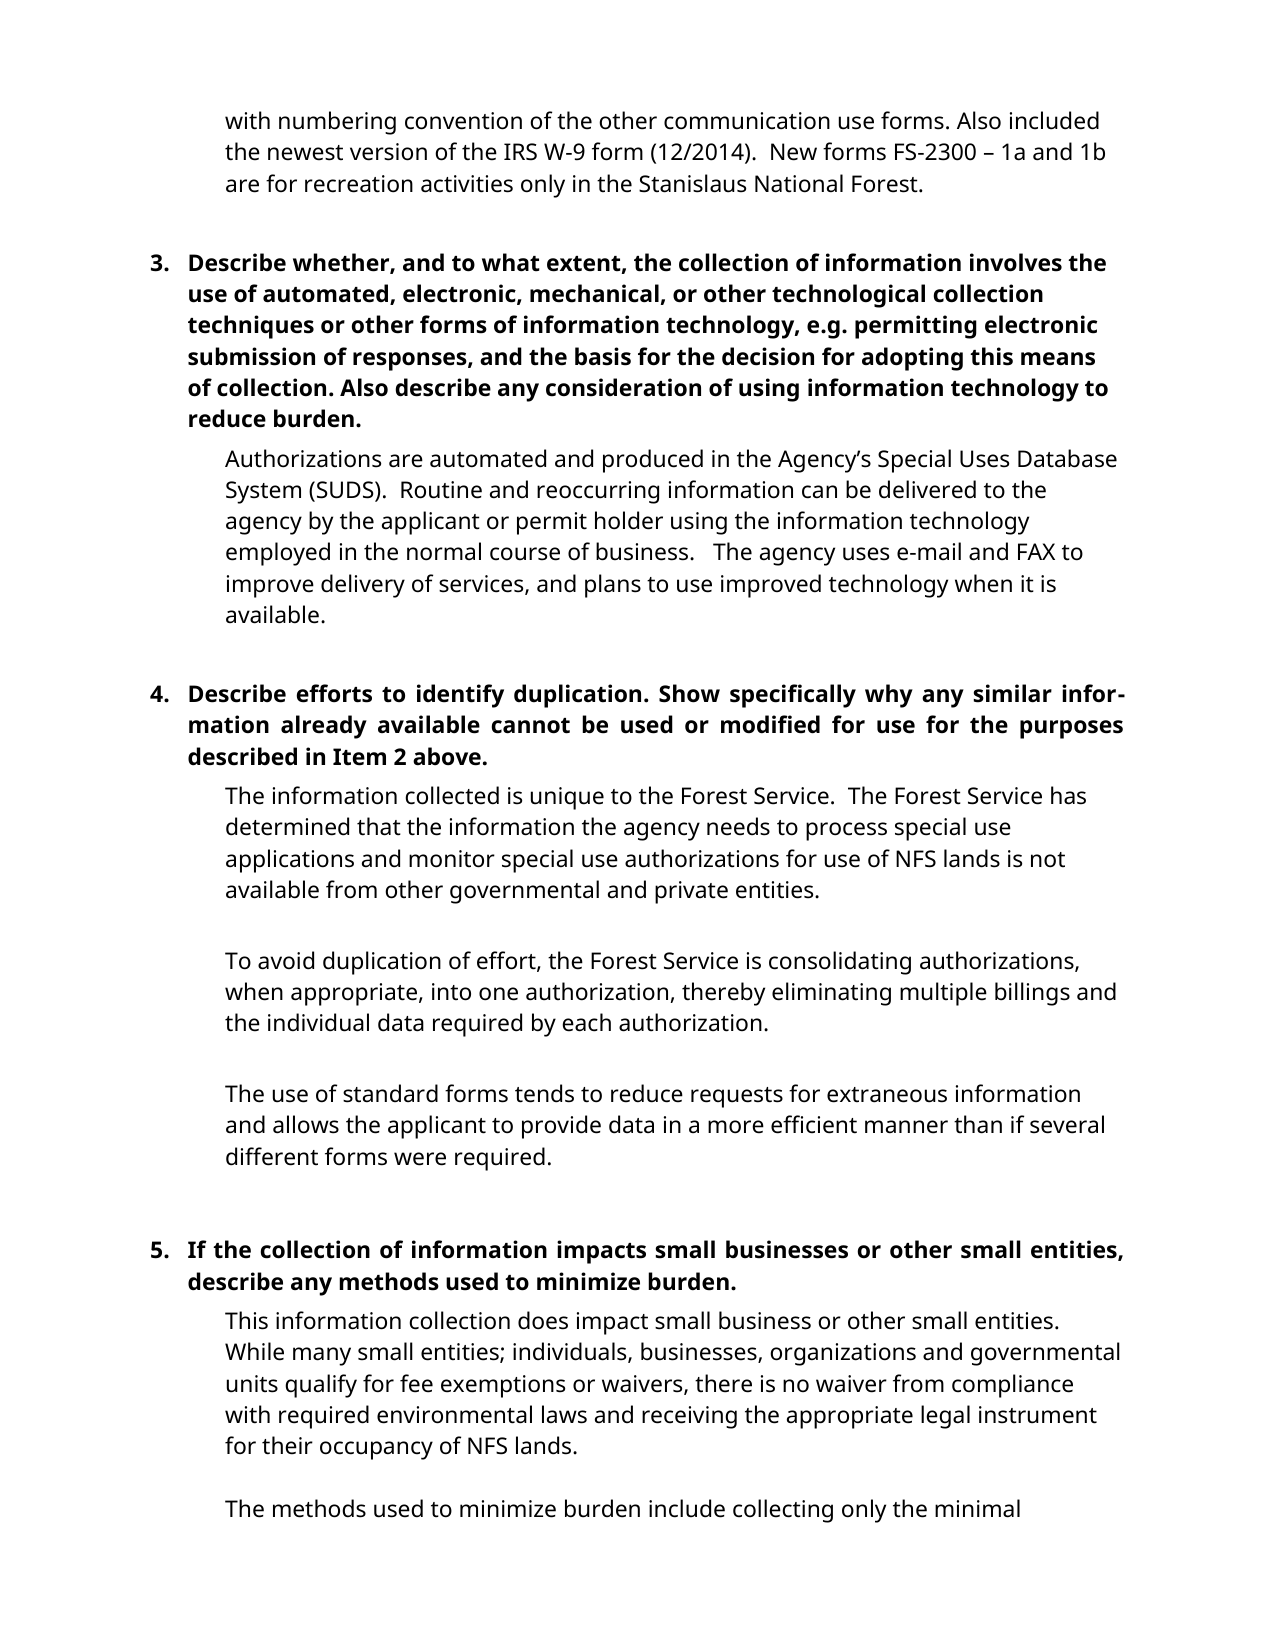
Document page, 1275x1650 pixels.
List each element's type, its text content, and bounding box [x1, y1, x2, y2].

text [225, 1492, 1125, 1524]
text The use of standard forms tends to reduce requests for extraneous information and allows the applicant to provide data in a more efficient manner than if several different forms were required. [225, 1078, 1125, 1172]
text This information collection does impact small business or other small entities. While many small entities; individuals, businesses, organizations and governmental units qualify for fee exemptions or waivers, there is no waiver from compliance with required environmental laws and receiving the appropriate legal instrument for their occupancy of NFS lands. [225, 1305, 1125, 1461]
text To avoid duplication of effort, the Forest Service is consolidating authorizations, when appropriate, into one authorization, thereby eliminating multiple billings and the individual data required by each authorization. [225, 944, 1125, 1038]
text The information collected is unique to the Forest Service. The Forest Service has determined that the information the agency needs to process special use applications and monitor special use authorizations for use of NFS lands is not available from other governmental and private entities. [225, 780, 1125, 905]
list Describe efforts to identify duplication. Show specifically why any similar information already available cannot be used or modified for use for the purposes described in Item 2 above. [150, 678, 1125, 772]
list Describe whether, and to what extent, the collection of information involves the use of automated, electronic, mechanical, or other technological collection techniques or other forms of information technology, e.g. permitting electronic submission of responses, and the basis for the decision for adopting this means of collection. Also describe any consideration of using information technology to reduce burden. [150, 247, 1125, 434]
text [225, 105, 1125, 199]
text Authorizations are automated and produced in the Agency’s Special Uses Database System (SUDS). Routine and reoccurring information can be delivered to the agency by the applicant or permit holder using the information technology employed in the normal course of business. The agency uses e-mail and FAX to improve delivery of services, and plans to use improved technology when it is available. [225, 442, 1125, 630]
list If the collection of information impacts small businesses or other small entities, describe any methods used to minimize burden. [150, 1234, 1125, 1297]
